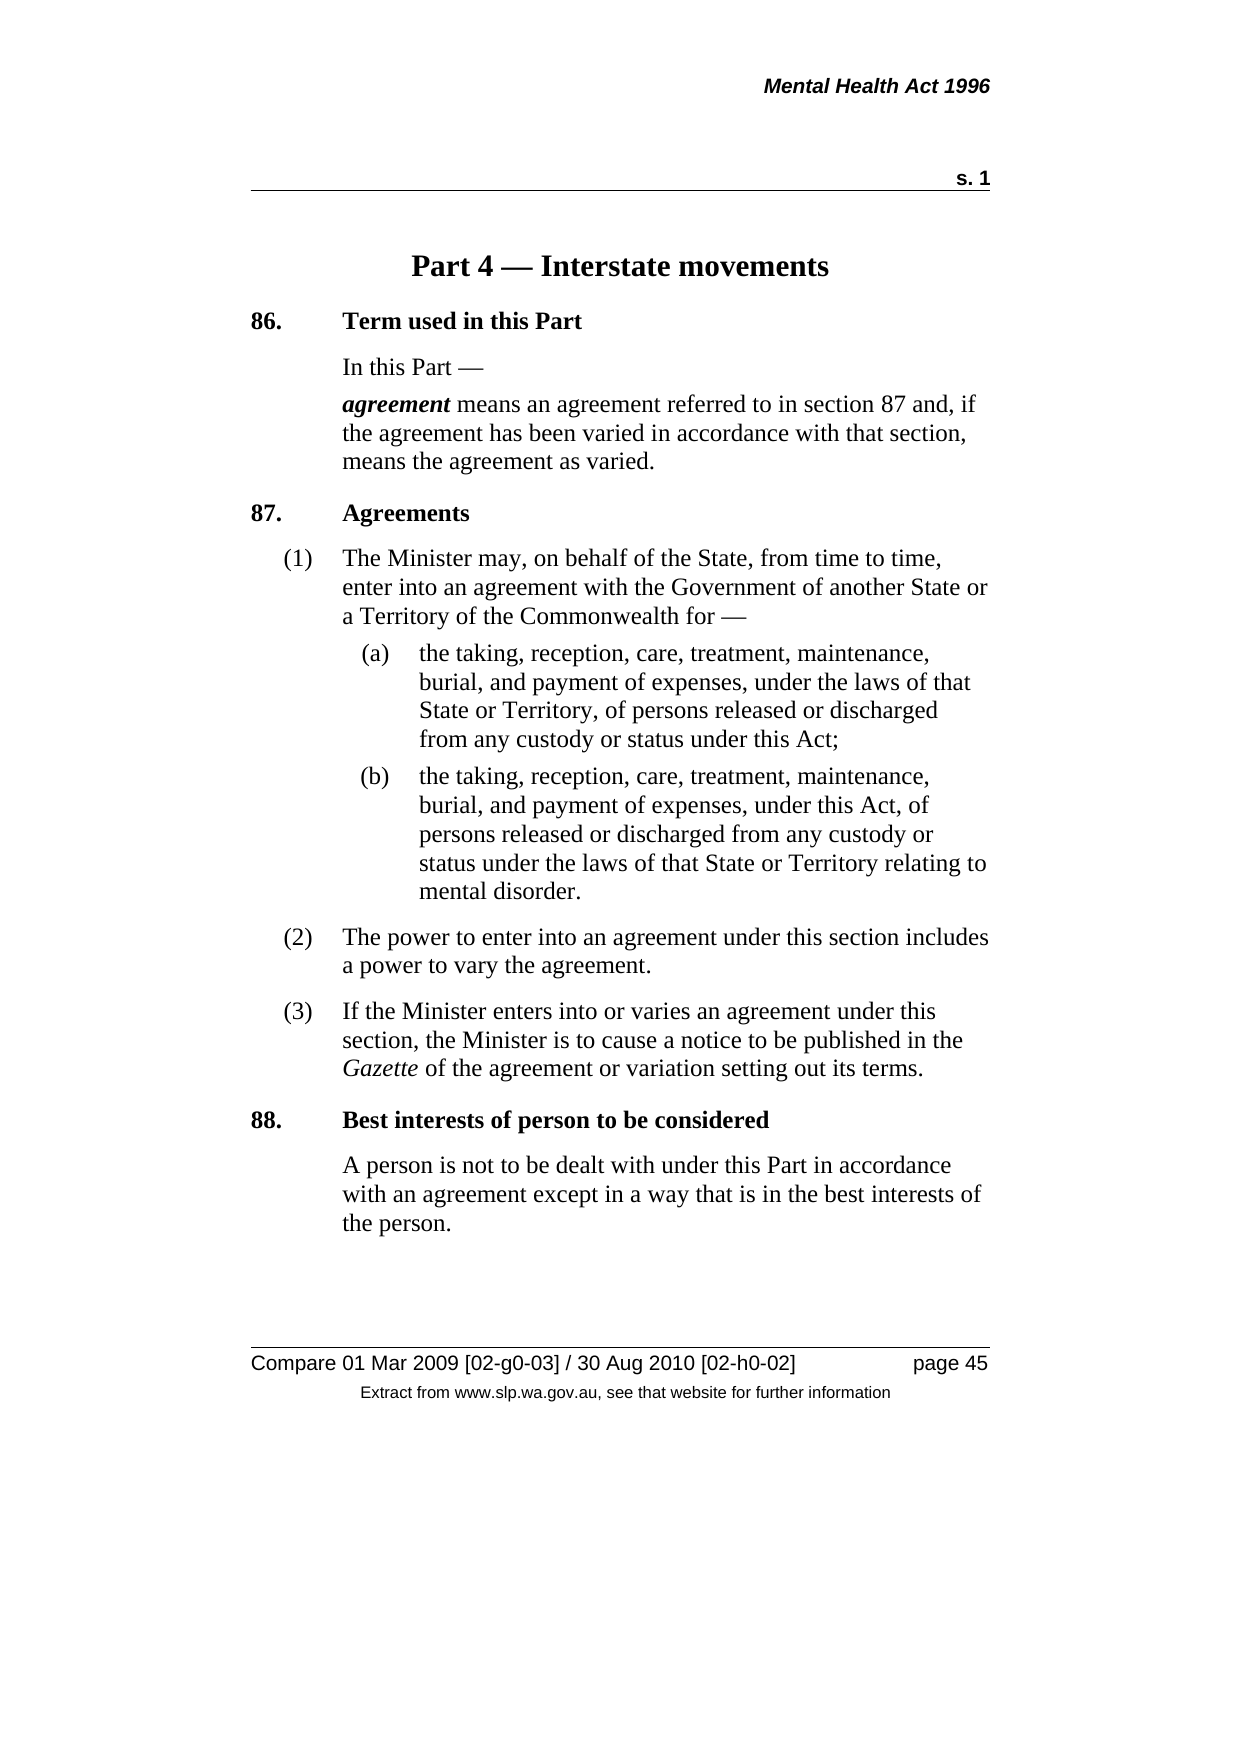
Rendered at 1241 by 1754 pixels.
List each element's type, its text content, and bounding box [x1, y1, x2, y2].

subtitle Part 4 — Interstate movements [251, 247, 990, 283]
text agreement means an agreement referred to in section 87 and, if the agreement has been varied in accordance with that section, means the agreement as varied. [251, 389, 990, 475]
subtitle 87. Agreements [251, 498, 990, 527]
text (b) the taking, reception, care, treatment, maintenance, burial, and payment of expenses, under this Act, of persons released or discharged from any custody or status under the laws of that State or Territory relating to mental disorder. [251, 761, 990, 905]
text (2) The power to enter into an agreement under this section includes a power to vary the agreement. [251, 922, 990, 979]
text (1) The Minister may, on behalf of the State, from time to time, enter into an agreement with the Government of another State or a Territory of the Commonwealth for — [251, 543, 990, 630]
text A person is not to be dealt with under this Part in accordance with an agreement except in a way that is in the best interests of the person. [251, 1151, 990, 1237]
text (3) If the Minister enters into or varies an agreement under this section, the Minister is to cause a notice to be published in the Gazette of the agreement or variation setting out its terms. [251, 996, 990, 1082]
text In this Part — [251, 352, 990, 381]
subtitle 86. Term used in this Part [251, 306, 990, 335]
subtitle 88. Best interests of person to be considered [251, 1105, 990, 1134]
text (a) the taking, reception, care, treatment, maintenance, burial, and payment of expenses, under the laws of that State or Territory, of persons released or discharged from any custody or status under this Act; [251, 638, 990, 753]
